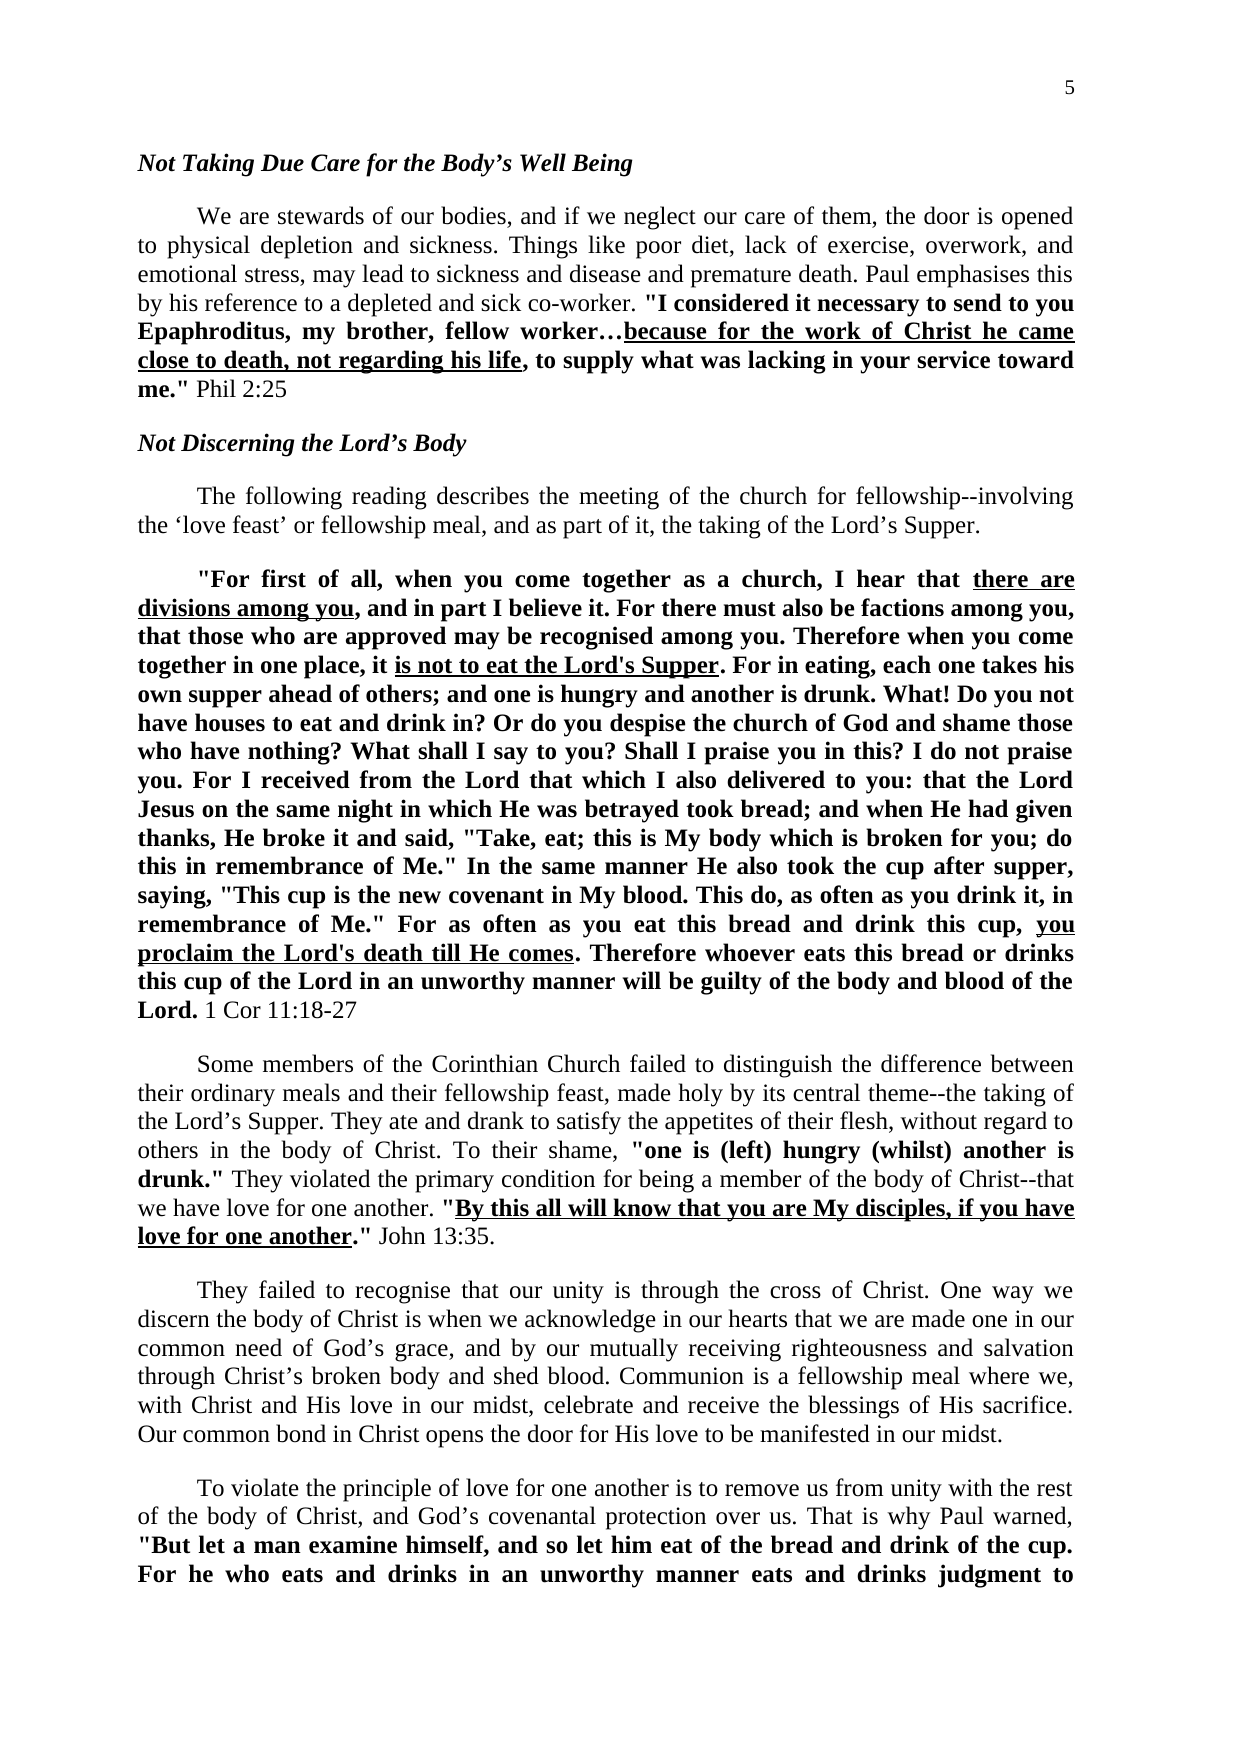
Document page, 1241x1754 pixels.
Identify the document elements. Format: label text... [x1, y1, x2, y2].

text Some members of the failed to distinguish the difference between their ordinary meals and their fellowship feast, made holy by its central theme--the taking of the Lord’s Supper. They ate and drank to satisfy the appetites of their flesh, without regard to others in the body of Christ. To their shame, "one is (left) hungry (whilst) another is drunk." They violated the primary condition for being a member of the body of Christ--that we have love for one another. "By this all will know that you are My disciples, if you have love for one another." John 13:35. [137, 1049, 1075, 1250]
subtitle Not Discerning the Lord’s Body [137, 428, 1075, 456]
text The following reading describes the meeting of the church for fellowship--involving the ‘love feast’ or fellowship meal, and as part of it, the taking of the Lord’s Supper. [137, 481, 1075, 539]
subtitle Not Taking Due Care for the Body’s Well Being [137, 148, 1075, 176]
text We are stewards of our bodies, and if we neglect our care of them, the door is opened to physical depletion and sickness. Things like poor diet, lack of exercise, overwork, and emotional stress, may lead to sickness and disease and premature death. Paul emphasises this by his reference to a depleted and sick co-worker. "I considered it necessary to send to you Epaphroditus, my brother, fellow worker…because for the work of Christ he came close to death, not regarding his life, to supply what was lacking in your service toward me." Phil 2:25 [137, 201, 1075, 403]
text "For first of all, when you come together as a church, I hear that there are divisions among you, and in part I believe it. For there must also be factions among you, that those who are approved may be recognised among you. Therefore when you come together in one place, it is not to eat the Lord's Supper. For in eating, each one takes his own supper ahead of others; and one is hungry and another is drunk. What! Do you not have houses to eat and drink in? Or do you despise the and shame those who have nothing? What shall I say to you? Shall I praise you in this? I do not praise you. For I received from the Lord that which I also delivered to you: that the Lord Jesus on the same night in which He was betrayed took bread; and when He had given thanks, He broke it and said, "Take, eat; this is My body which is broken for you; do this in remembrance of Me." In the same manner He also took the cup after supper, saying, "This cup is the new covenant in My blood. This do, as often as you drink it, in remembrance of Me." For as often as you eat this bread and drink this cup, you proclaim the Lord's death till He comes. Therefore whoever eats this bread or drinks this cup of the Lord in an unworthy manner will be guilty of the body and blood of the Lord. 1 Cor 11:18-27 [137, 564, 1075, 1024]
text They failed to recognise that our unity is through the cross of Christ. One way we discern the body of Christ is when we acknowledge in our hearts that we are made one in our common need of God’s grace, and by our mutually receiving righteousness and salvation through Christ’s broken body and shed blood. Communion is a fellowship meal where we, with Christ and His love in our midst, celebrate and receive the blessings of His sacrifice. Our common bond in Christ opens the door for His love to be manifested in our midst. [137, 1275, 1075, 1448]
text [137, 1473, 1075, 1588]
